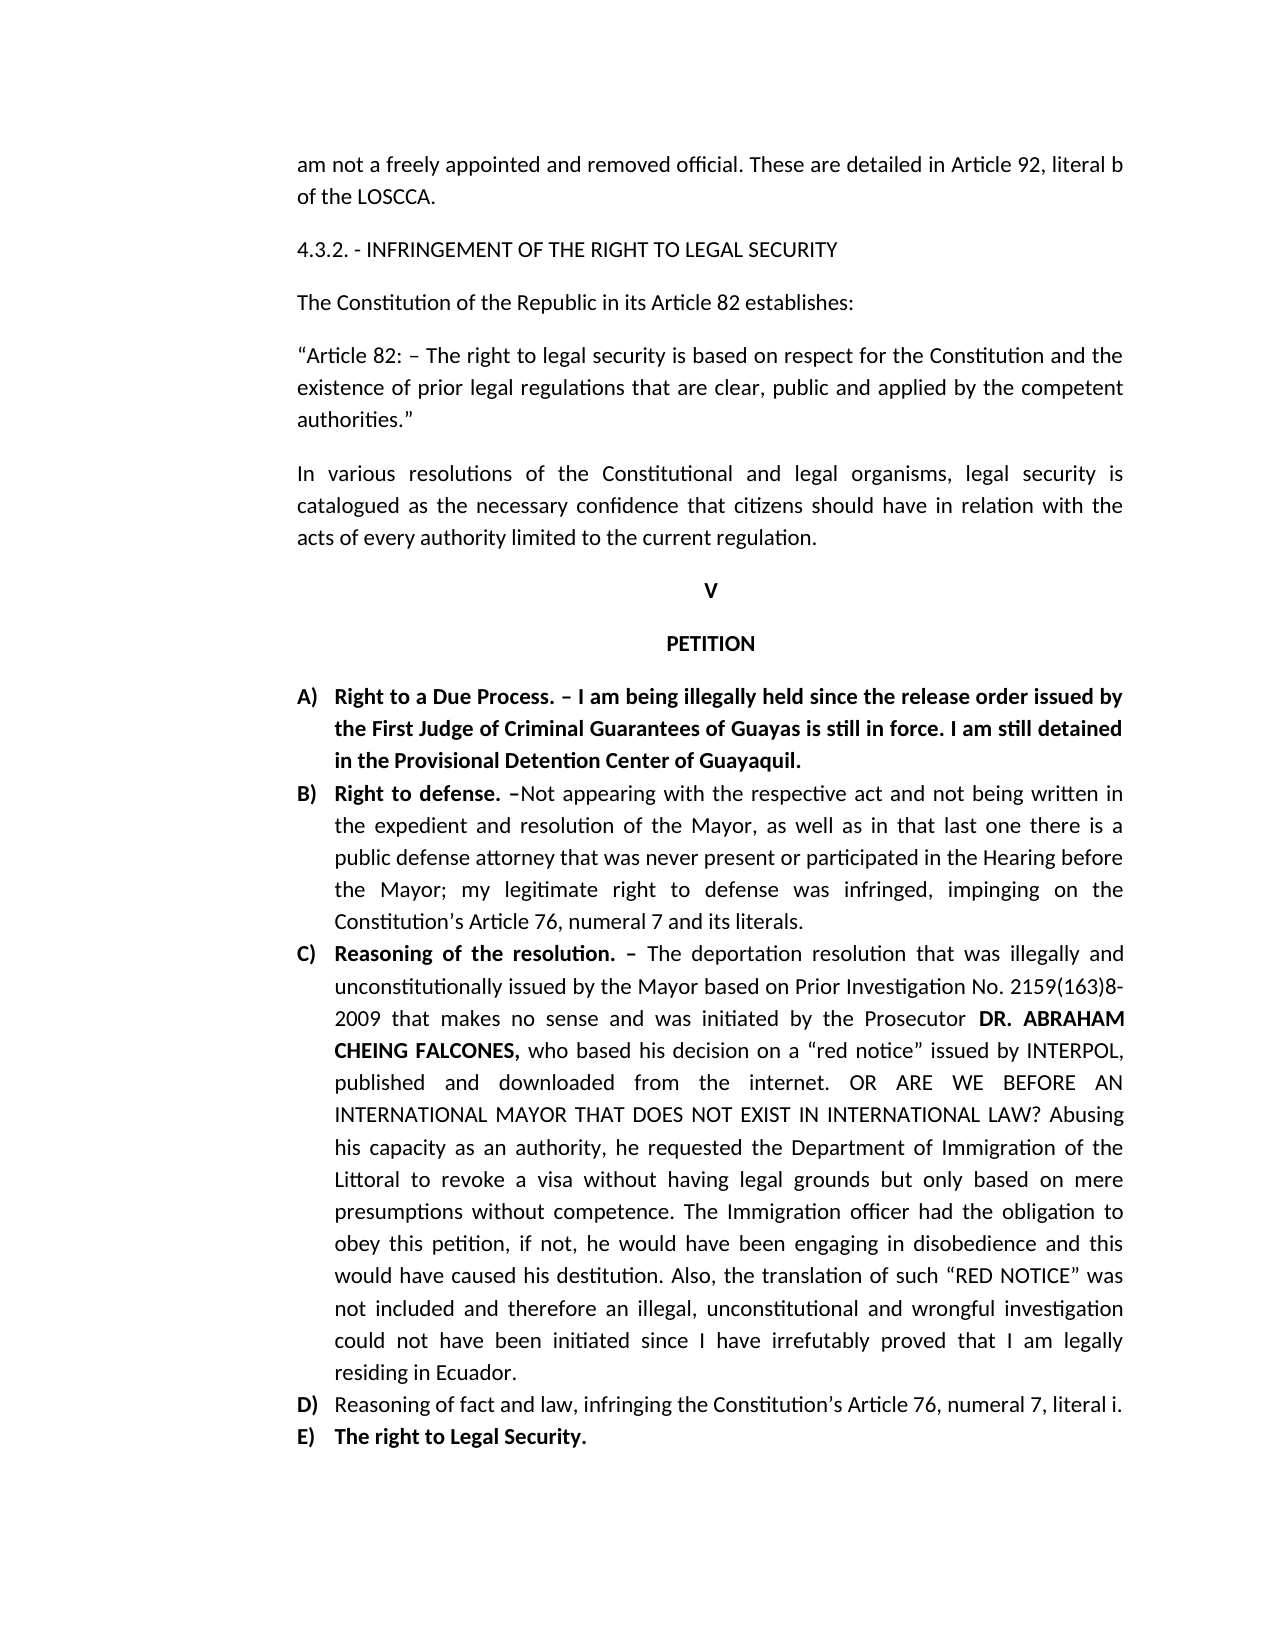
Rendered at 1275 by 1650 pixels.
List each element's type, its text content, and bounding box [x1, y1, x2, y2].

list Reasoning of fact and law, infringing the Constitution’s Article 76, numeral 7, literal i. [297, 1390, 1125, 1418]
text The Constitution of the Republic in its Article 82 establishes: [297, 288, 1125, 316]
text V [297, 576, 1125, 604]
list Reasoning of the resolution. – The deportation resolution that was illegally and unconstitutionally issued by the Mayor based on Prior Investigation No. 2159(163)8-2009 that makes no sense and was initiated by the Prosecutor DR. ABRAHAM CHEING FALCONES, who based his decision on a “red notice” issued by INTERPOL, published and downloaded from the internet. OR ARE WE BEFORE AN INTERNATIONAL MAYOR THAT DOES NOT EXIST IN INTERNATIONAL LAW? Abusing his capacity as an authority, he requested the Department of Immigration of the Littoral to revoke a visa without having legal grounds but only based on mere presumptions without competence. The Immigration officer had the obligation to obey this petition, if not, he would have been engaging in disobedience and this would have caused his destitution. Also, the translation of such “RED NOTICE” was not included and therefore an illegal, unconstitutional and wrongful investigation could not have been initiated since I have irrefutably proved that I am legally residing in Ecuador. [297, 939, 1125, 1386]
list Right to a Due Process. – I am being illegally held since the release order issued by the First Judge of Criminal Guarantees of Guayas is still in force. I am still detained in the Provisional Detention Center of Guayaquil. [297, 682, 1125, 774]
list Right to defense. –Not appearing with the respective act and not being written in the expedient and resolution of the Mayor, as well as in that last one there is a public defense attorney that was never present or participated in the Hearing before the Mayor; my legitimate right to defense was infringed, impinging on the Constitution’s Article 76, numeral 7 and its literals. [297, 779, 1125, 935]
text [297, 150, 1125, 210]
text 4.3.2. - INFRINGEMENT OF THE RIGHT TO LEGAL SECURITY [297, 235, 1125, 263]
text PETITION [297, 629, 1125, 657]
text “Article 82: – The right to legal security is based on respect for the Constitution and the existence of prior legal regulations that are clear, public and applied by the competent authorities.” [297, 341, 1125, 434]
text In various resolutions of the Constitutional and legal organisms, legal security is catalogued as the necessary confidence that citizens should have in relation with the acts of every authority limited to the current regulation. [297, 459, 1125, 551]
list The right to Legal Security. [297, 1422, 1125, 1450]
